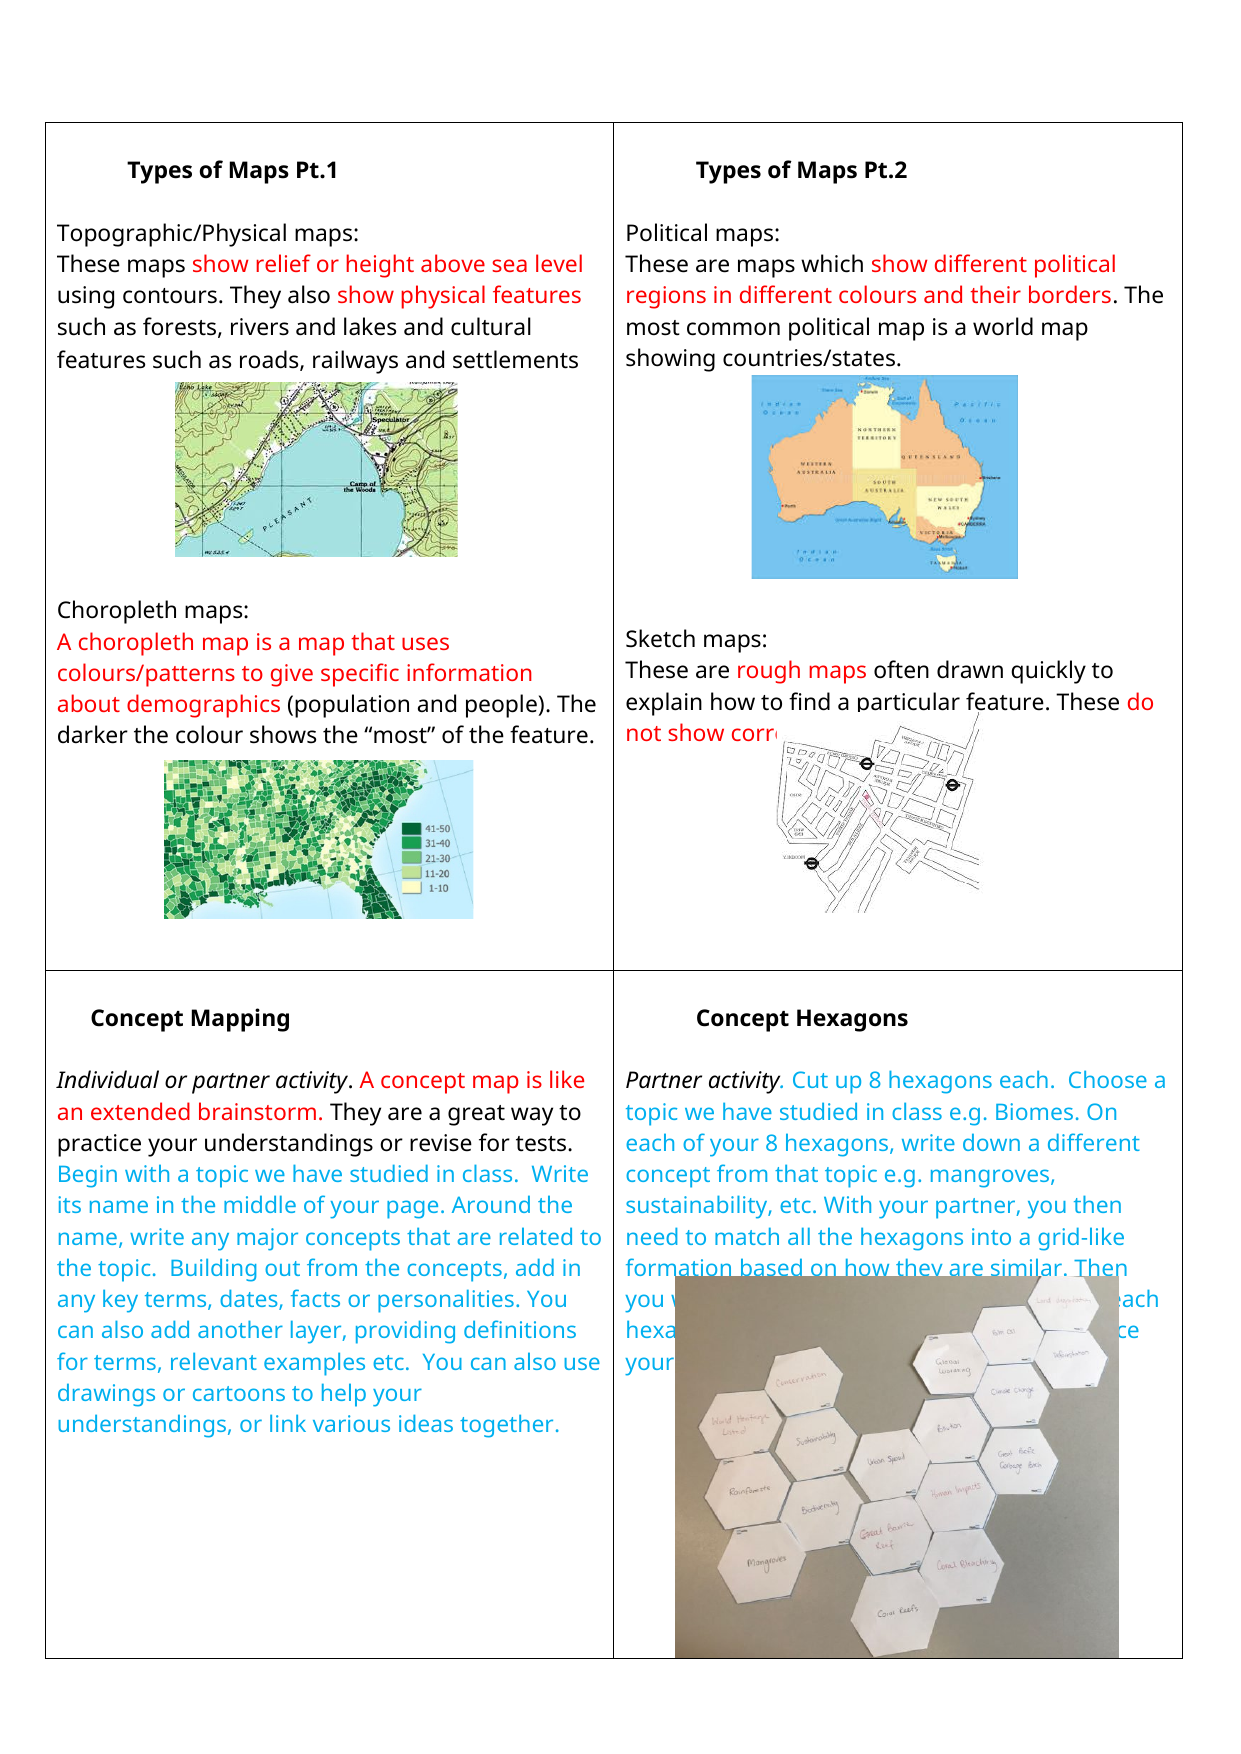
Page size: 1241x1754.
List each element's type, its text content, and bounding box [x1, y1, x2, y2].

picture [164, 760, 474, 919]
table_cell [46, 971, 613, 1658]
picture [776, 712, 985, 913]
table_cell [614, 971, 1182, 1658]
picture [175, 382, 458, 557]
picture [674, 1276, 1119, 1658]
table_header Types of Maps Pt.2 Political maps: These are maps which show different political regions in different colours and their borders. The most common political map is a world map showing countries/states. Sketch maps: These are rough maps often drawn quickly to explain how to find a particular feature. These do not show correct scale. [614, 123, 1182, 969]
picture [751, 375, 1018, 579]
table_header Types of Maps Pt.1 Topographic/Physical maps: These maps show relief or height above sea level using contours. They also show physical features such as forests, rivers and lakes and cultural features such as roads, railways and settlements Choropleth maps: A choropleth map is a map that uses colours/patterns to give specific information about demographics (population and people). The darker the colour shows the “most” of the feature. [46, 123, 613, 969]
